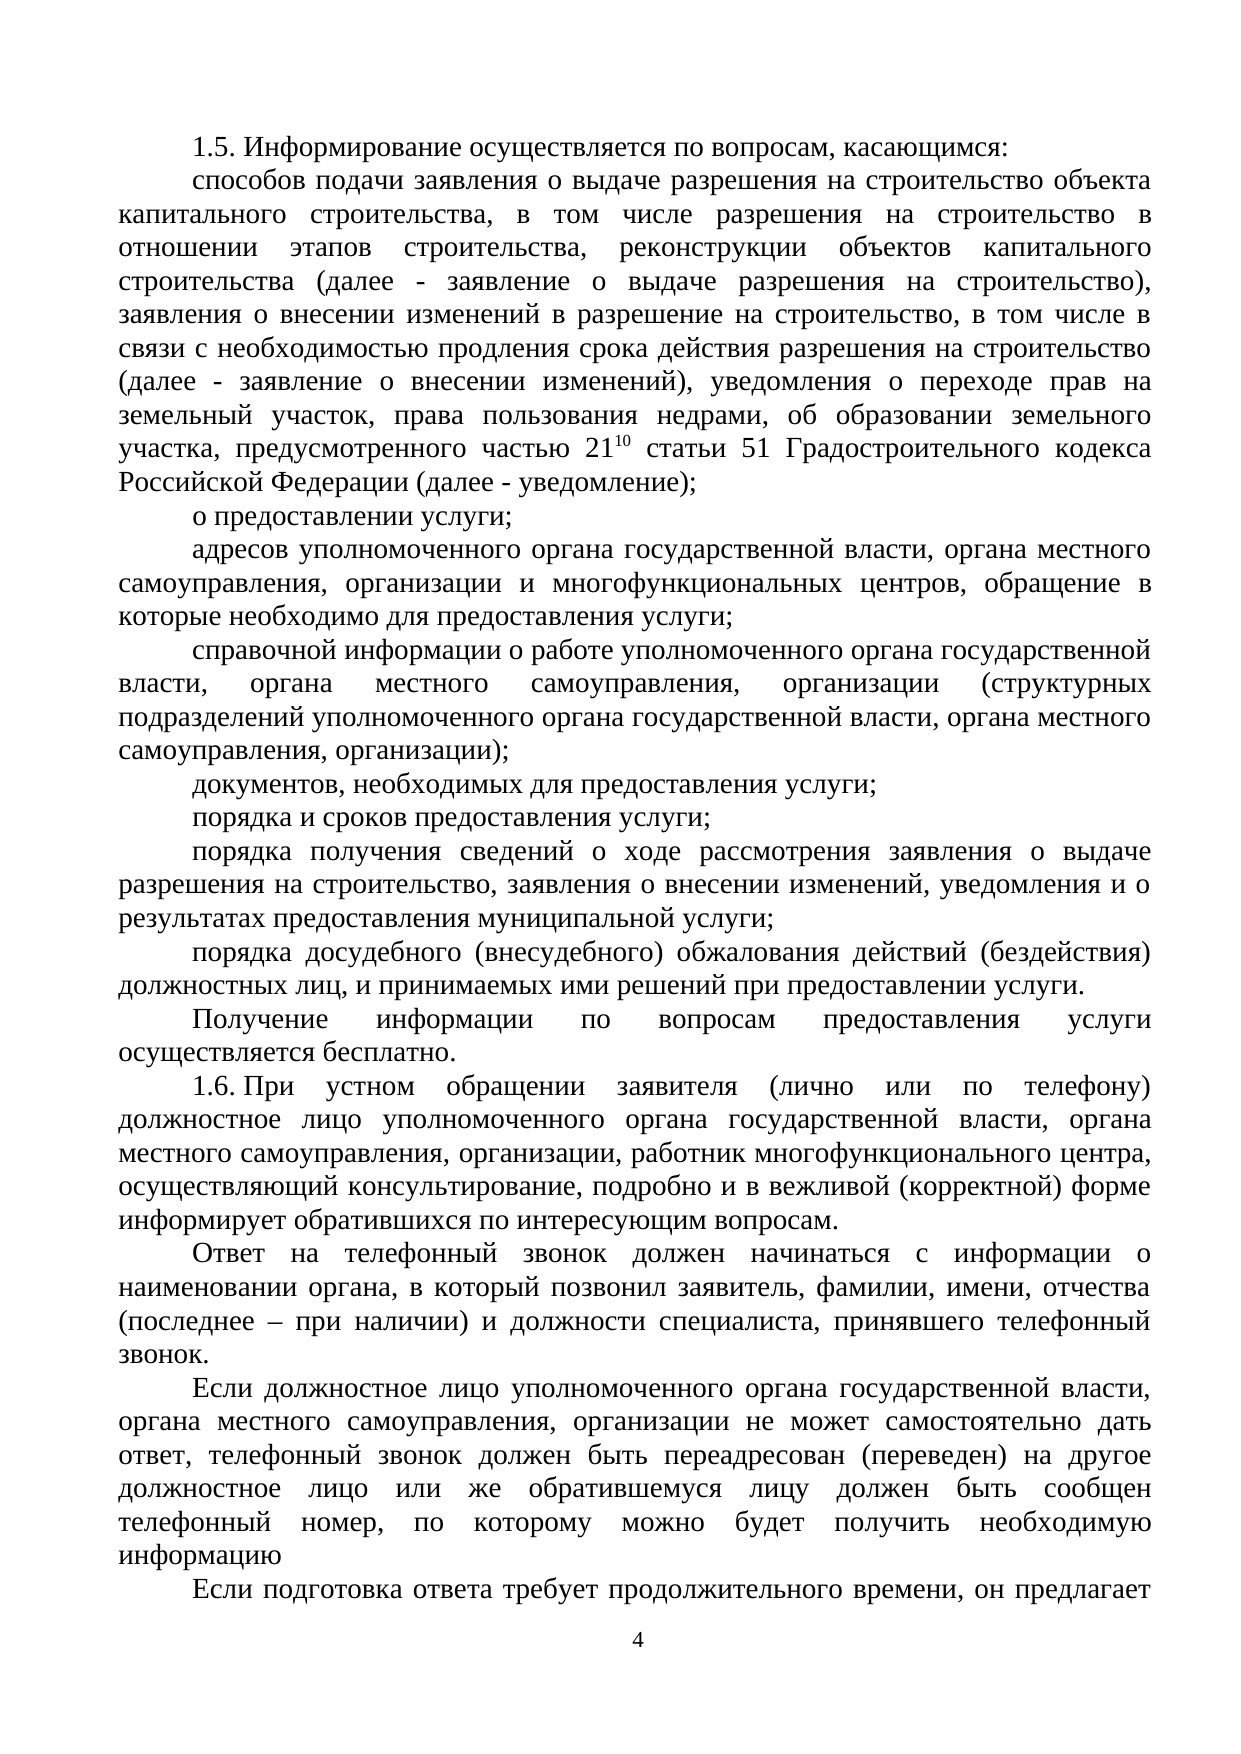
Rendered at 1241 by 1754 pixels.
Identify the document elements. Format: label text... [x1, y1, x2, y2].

text Получение информации по вопросам предоставления услуги осуществляется бесплатно. [118, 1001, 1152, 1068]
text Ответ на телефонный звонок должен начинаться с информации о наименовании органа, в который позвонил заявитель, фамилии, имени, отчества (последнее – при наличии) и должности специалиста, принявшего телефонный звонок. [118, 1236, 1152, 1370]
text Если должностное лицо уполномоченного органа государственной власти, органа местного самоуправления, организации не может самостоятельно дать ответ, телефонный звонок должен быть переадресован (переведен) на другое должностное лицо или же обратившемуся лицу должен быть сообщен телефонный номер, по которому можно будет получить необходимую информацию [118, 1370, 1152, 1571]
text способов подачи заявления о выдаче разрешения на строительство объекта капитального строительства, в том числе разрешения на строительство в отношении этапов строительства, реконструкции объектов капитального строительства (далее - заявление о выдаче разрешения на строительство), заявления о внесении изменений в разрешение на строительство, в том числе в связи с необходимостью продления срока действия разрешения на строительство (далее - заявление о внесении изменений), уведомления о переходе прав на земельный участок, права пользования недрами, об образовании земельного участка, предусмотренного частью 2110 статьи 51 Градостроительного кодекса Российской Федерации (далее - уведомление); [118, 162, 1152, 498]
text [118, 1571, 1152, 1604]
text документов, необходимых для предоставления услуги; порядка и сроков предоставления услуги; [192, 766, 877, 833]
list Информирование осуществляется по вопросам, касающимся: [192, 129, 1169, 162]
text справочной информации о работе уполномоченного органа государственной власти, органа местного самоуправления, организации (структурных подразделений уполномоченного органа государственной власти, органа местного самоуправления, организации); [118, 632, 1152, 766]
text о предоставлении услуги; [192, 498, 1169, 531]
list При устном обращении заявителя (лично или по телефону) должностное лицо уполномоченного органа государственной власти, органа местного самоуправления, организации, работник многофункционального центра, осуществляющий консультирование, подробно и в вежливой (корректной) форме информирует обратившихся по интересующим вопросам. [118, 1068, 1152, 1236]
text порядка получения сведений о ходе рассмотрения заявления о выдаче разрешения на строительство, заявления о внесении изменений, уведомления и о результатах предоставления муниципальной услуги; [118, 833, 1152, 934]
text адресов уполномоченного органа государственной власти, органа местного самоуправления, организации и многофункциональных центров, обращение в которые необходимо для предоставления услуги; [118, 531, 1152, 632]
text порядка досудебного (внесудебного) обжалования действий (бездействия) должностных лиц, и принимаемых ими решений при предоставлении услуги. [118, 934, 1152, 1001]
